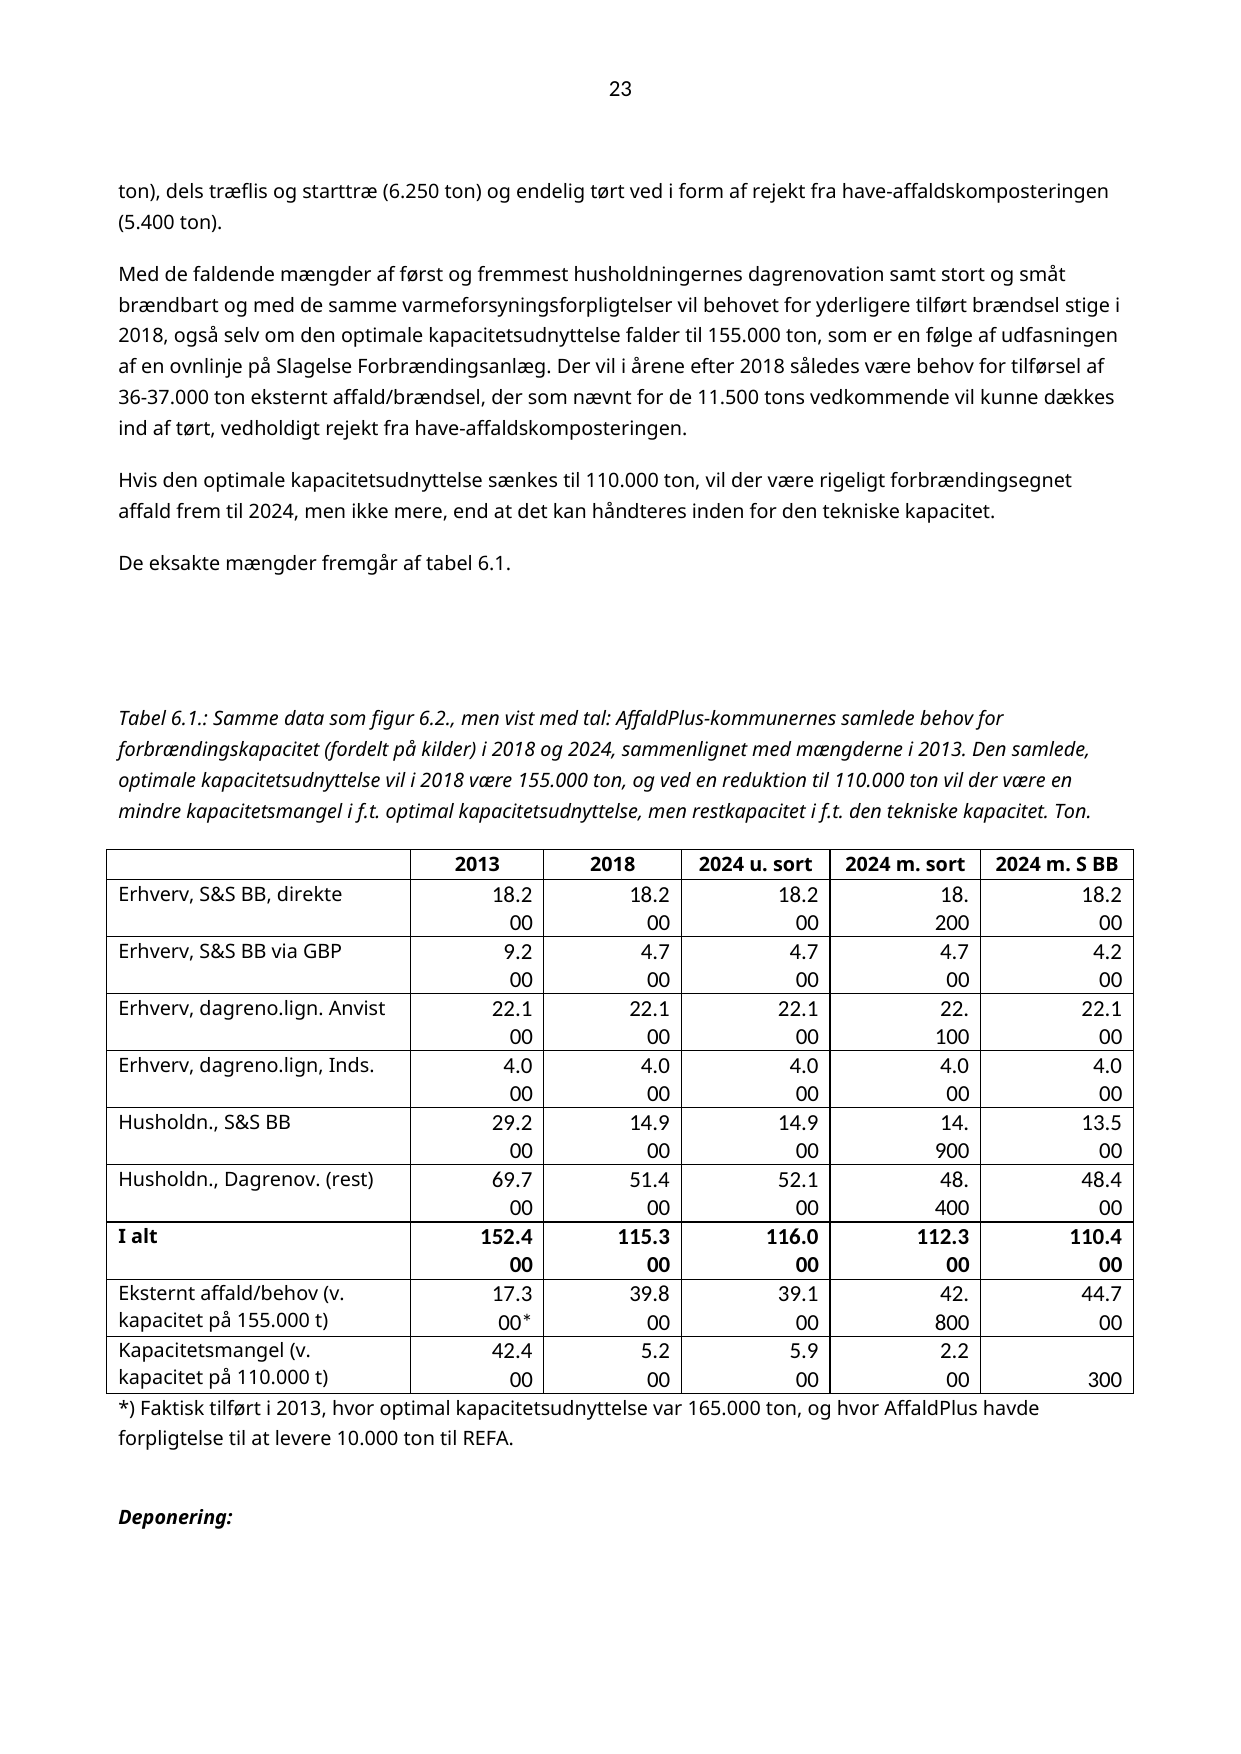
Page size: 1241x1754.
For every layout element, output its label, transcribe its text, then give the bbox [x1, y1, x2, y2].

table_header 2024 u. sort [682, 850, 829, 879]
table_cell 5.200 [544, 1337, 681, 1393]
table_header [107, 850, 410, 879]
table_cell Erhverv, dagreno.lign, Inds. [107, 1051, 410, 1107]
table_cell 110.400 [981, 1223, 1133, 1278]
table_cell 14.900 [831, 1108, 980, 1164]
table_cell 4.200 [981, 937, 1133, 993]
table_cell 18.200 [411, 880, 543, 936]
table_header 2013 [411, 850, 543, 879]
table_cell 51.400 [544, 1165, 681, 1221]
table_header 2024 m. sort [831, 850, 980, 879]
table_cell 4.000 [411, 1051, 543, 1107]
table_cell 42.400 [411, 1337, 543, 1393]
text Deponering: [118, 1503, 1122, 1530]
table_cell 48.400 [831, 1165, 980, 1221]
table_cell 4.700 [682, 937, 829, 993]
text *) Faktisk tilført i 2013, hvor optimal kapacitetsudnyttelse var 165.000 ton, og hvor AffaldPlus havde forpligtelse til at levere 10.000 ton til REFA. [118, 1394, 1122, 1452]
table_cell 69.700 [411, 1165, 543, 1221]
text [118, 177, 1122, 235]
table_header 2024 m. S BB [981, 850, 1133, 879]
table_cell 39.800 [544, 1280, 681, 1336]
table_cell 152.400 [411, 1223, 543, 1278]
table_cell Erhverv, S&S BB via GBP [107, 937, 410, 993]
table_cell 22.100 [831, 994, 980, 1050]
table_header 2018 [544, 850, 681, 879]
table_cell I alt [107, 1223, 410, 1278]
table_cell 116.000 [682, 1223, 829, 1278]
table_cell Erhverv, S&S BB, direkte [107, 880, 410, 936]
table_cell 4.000 [544, 1051, 681, 1107]
table_cell 48.400 [981, 1165, 1133, 1221]
table_cell 17.300* [411, 1280, 543, 1336]
table_cell 4.000 [981, 1051, 1133, 1107]
table_cell 44.700 [981, 1280, 1133, 1336]
table_cell 9.200 [411, 937, 543, 993]
text De eksakte mængder fremgår af tabel 6.1. [118, 549, 1122, 576]
table_cell 4.000 [682, 1051, 829, 1107]
table_cell 112.300 [831, 1223, 980, 1278]
table_cell Eksternt affald/behov (v. kapacitet på 155.000 t) [107, 1280, 410, 1336]
table_cell 115.300 [544, 1223, 681, 1278]
table_cell 52.100 [682, 1165, 829, 1221]
table_cell 29.200 [411, 1108, 543, 1164]
table_cell 18.200 [831, 880, 980, 936]
table_cell 22.100 [981, 994, 1133, 1050]
table_cell Husholdn., S&S BB [107, 1108, 410, 1164]
table_cell Erhverv, dagreno.lign. Anvist [107, 994, 410, 1050]
table_cell 4.000 [831, 1051, 980, 1107]
text Med de faldende mængder af først og fremmest husholdningernes dagrenovation samt stort og småt brændbart og med de samme varmeforsyningsforpligtelser vil behovet for yderligere tilført brændsel stige i 2018, også selv om den optimale kapacitetsudnyttelse falder til 155.000 ton, som er en følge af udfasningen af en ovnlinje på Slagelse Forbrændingsanlæg. Der vil i årene efter 2018 således være behov for tilførsel af 36-37.000 ton eksternt affald/brændsel, der som nævnt for de 11.500 tons vedkommende vil kunne dækkes ind af tørt, vedholdigt rejekt fra have-affaldskomposteringen. [118, 260, 1122, 442]
table_cell 22.100 [682, 994, 829, 1050]
table_cell Kapacitetsmangel (v. kapacitet på 110.000 t) [107, 1337, 410, 1393]
table_cell 5.900 [682, 1337, 829, 1393]
text Tabel 6.1.: Samme data som figur 6.2., men vist med tal: AffaldPlus-kommunernes samlede behov for forbrændingskapacitet (fordelt på kilder) i 2018 og 2024, sammenlignet med mængderne i 2013. Den samlede, optimale kapacitetsudnyttelse vil i 2018 være 155.000 ton, og ved en reduktion til 110.000 ton vil der være en mindre kapacitetsmangel i f.t. optimal kapacitetsudnyttelse, men restkapacitet i f.t. den tekniske kapacitet. Ton. [118, 704, 1122, 824]
table_cell 4.700 [831, 937, 980, 993]
table_cell 14.900 [544, 1108, 681, 1164]
table_cell 2.200 [831, 1337, 980, 1393]
table_cell 14.900 [682, 1108, 829, 1164]
table_cell 39.100 [682, 1280, 829, 1336]
table_cell 42.800 [831, 1280, 980, 1336]
table_cell 13.500 [981, 1108, 1133, 1164]
table_cell 4.700 [544, 937, 681, 993]
table_cell 18.200 [544, 880, 681, 936]
table_cell Husholdn., Dagrenov. (rest) [107, 1165, 410, 1221]
table_cell 300 [981, 1337, 1133, 1393]
text Hvis den optimale kapacitetsudnyttelse sænkes til 110.000 ton, vil der være rigeligt forbrændingsegnet affald frem til 2024, men ikke mere, end at det kan håndteres inden for den tekniske kapacitet. [118, 466, 1122, 524]
table_cell 22.100 [411, 994, 543, 1050]
table_cell 18.200 [981, 880, 1133, 936]
table_cell 22.100 [544, 994, 681, 1050]
table_cell 18.200 [682, 880, 829, 936]
